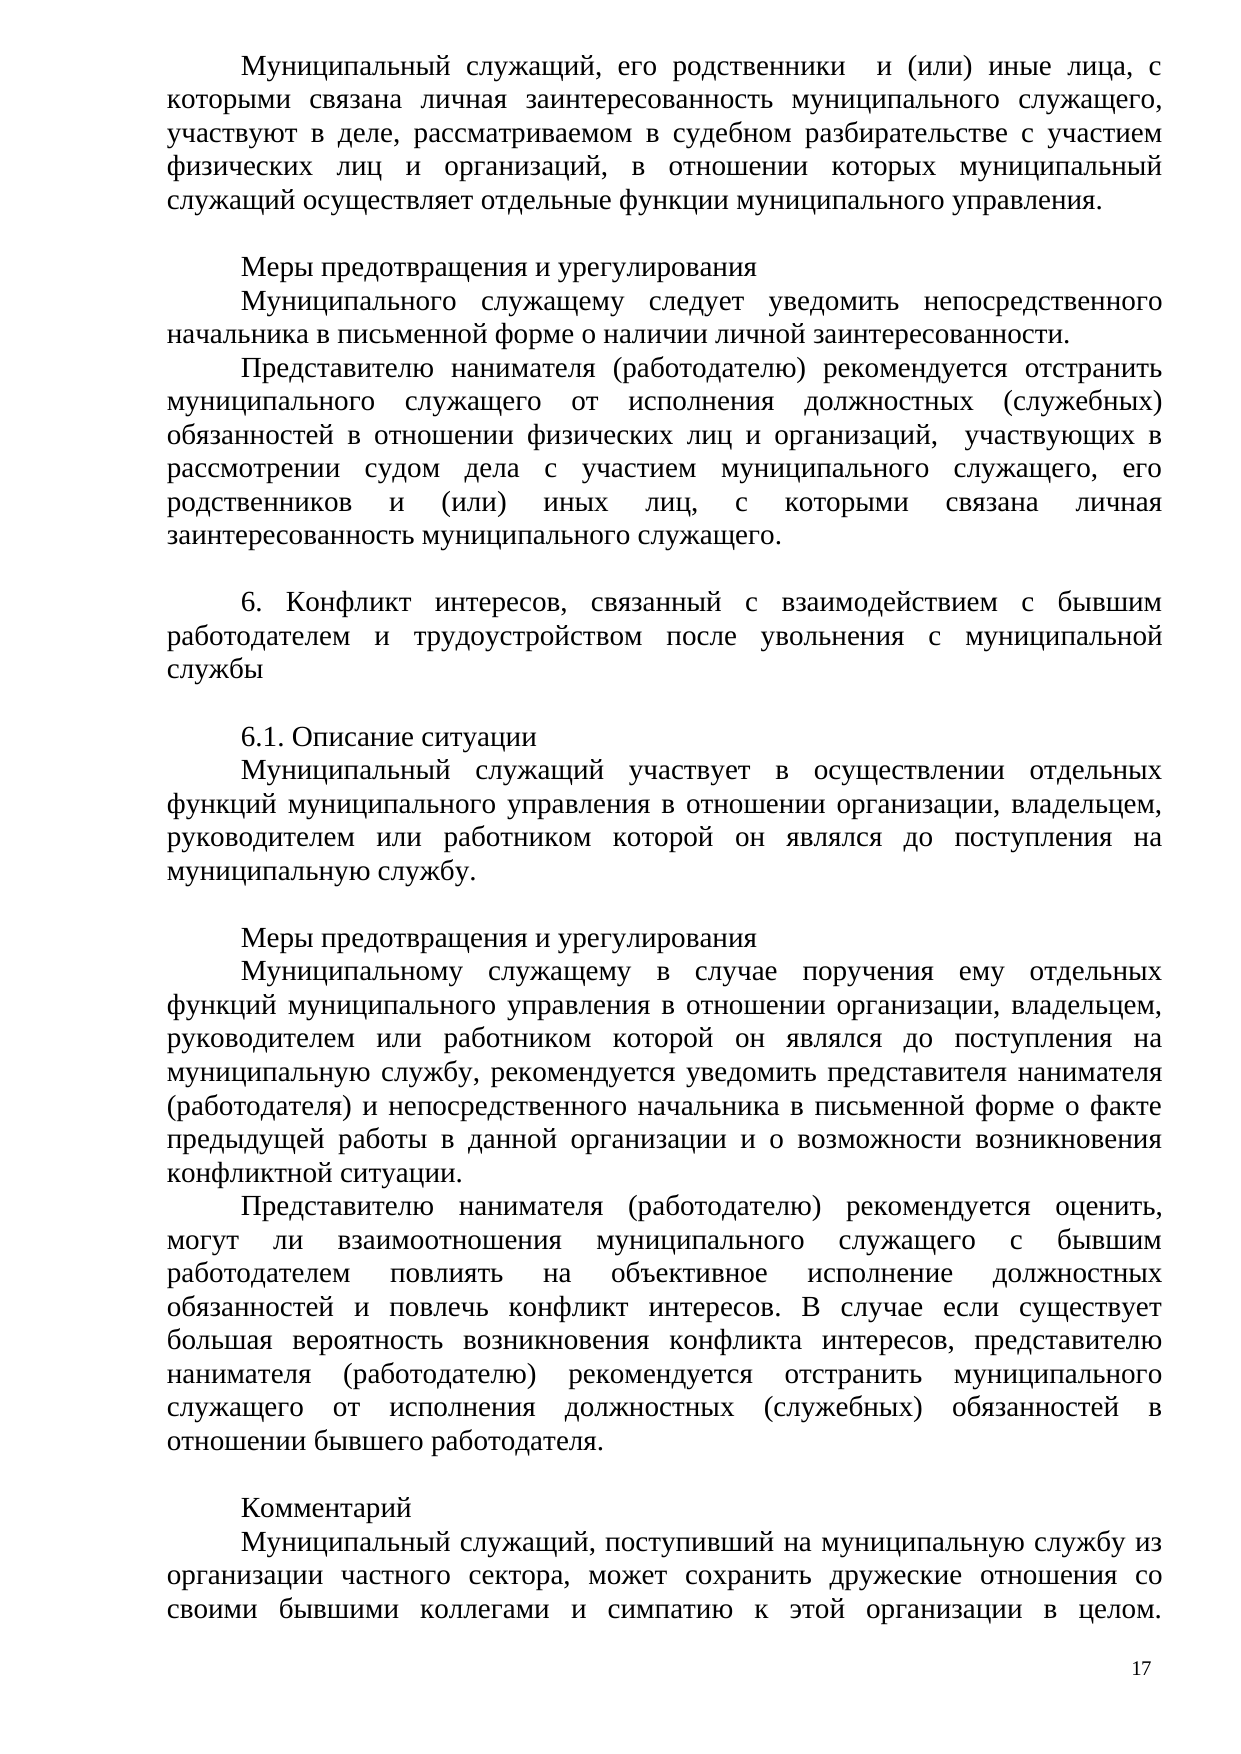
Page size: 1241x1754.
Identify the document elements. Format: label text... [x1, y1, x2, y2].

text Муниципальный служащий участвует в осуществлении отдельных функций муниципального управления в отношении организации, владельцем, руководителем или работником которой он являлся до поступления на муниципальную службу. [167, 752, 1163, 886]
text Меры предотвращения и урегулирования [167, 920, 1163, 953]
text Представителю нанимателя (работодателю) рекомендуется оценить, могут ли взаимоотношения муниципального служащего с бывшим работодателем повлиять на объективное исполнение должностных обязанностей и повлечь конфликт интересов. В случае если существует большая вероятность возникновения конфликта интересов, представителю нанимателя (работодателю) рекомендуется отстранить муниципального служащего от исполнения должностных (служебных) обязанностей в отношении бывшего работодателя. [167, 1188, 1163, 1457]
text Комментарий [167, 1490, 1163, 1524]
text Муниципального служащему следует уведомить непосредственного начальника в письменной форме о наличии личной заинтересованности. [167, 283, 1163, 350]
text Муниципальному служащему в случае поручения ему отдельных функций муниципального управления в отношении организации, владельцем, руководителем или работником которой он являлся до поступления на муниципальную службу, рекомендуется уведомить представителя нанимателя (работодателя) и непосредственного начальника в письменной форме о факте предыдущей работы в данной организации и о возможности возникновения конфликтной ситуации. [167, 953, 1163, 1188]
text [167, 1524, 1163, 1624]
text Муниципальный служащий, его родственники и (или) иные лица, с которыми связана личная заинтересованность муниципального служащего, участвуют в деле, рассматриваемом в судебном разбирательстве с участием физических лиц и организаций, в отношении которых муниципальный служащий осуществляет отдельные функции муниципального управления. [167, 48, 1163, 216]
text Представителю нанимателя (работодателю) рекомендуется отстранить муниципального служащего от исполнения должностных (служебных) обязанностей в отношении физических лиц и организаций, участвующих в рассмотрении судом дела с участием муниципального служащего, его родственников и (или) иных лиц, с которыми связана личная заинтересованность муниципального служащего. [167, 350, 1163, 551]
text 6. Конфликт интересов, связанный с взаимодействием с бывшим работодателем и трудоустройством после увольнения с муниципальной службы [167, 584, 1163, 685]
text Меры предотвращения и урегулирования [167, 249, 1163, 283]
text 6.1. Описание ситуации [167, 719, 1163, 752]
